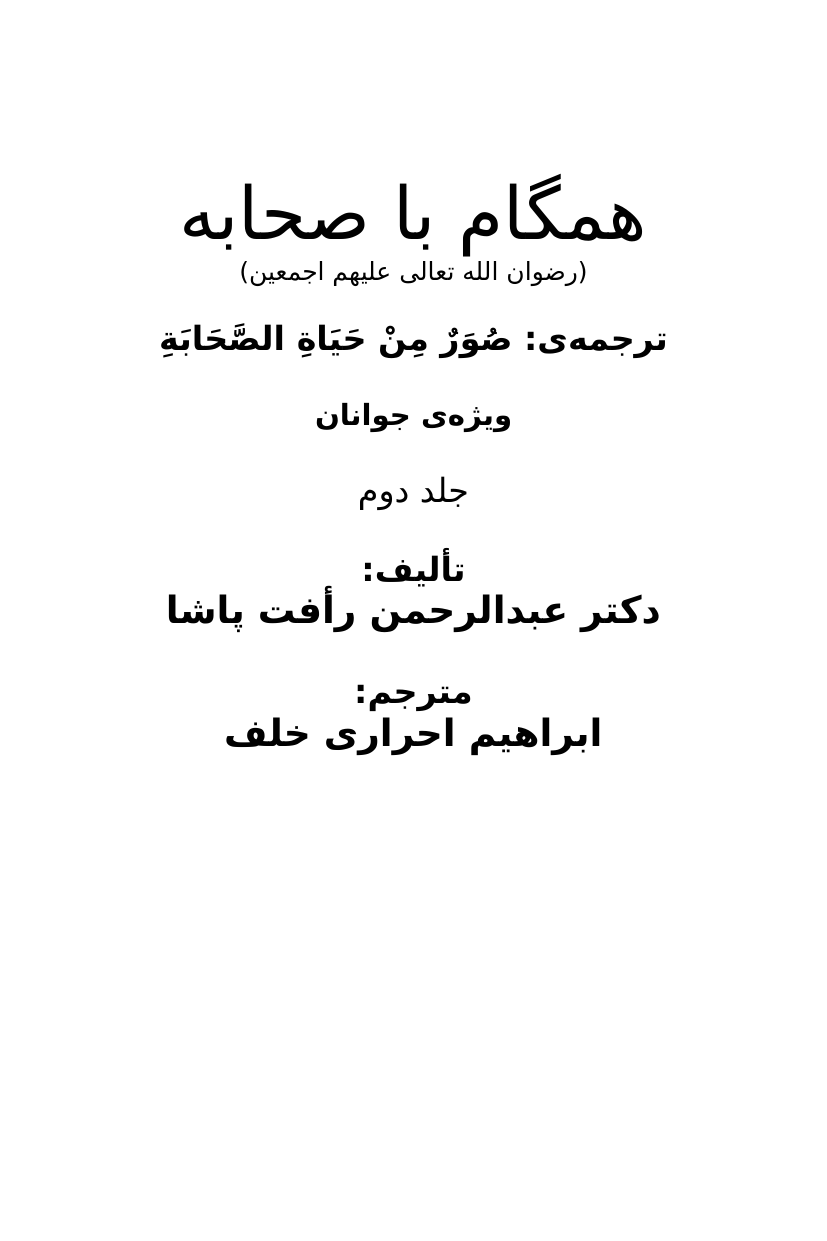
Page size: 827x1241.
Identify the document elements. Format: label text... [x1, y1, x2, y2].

text جلد دوم [89, 472, 738, 511]
text ترجمه‌ی: صُوَرٌ مِنْ حَيَاةِ الصَّحَابَةِ [89, 319, 738, 358]
text همگام با صحابه [89, 172, 738, 257]
text ویژه‌ی جوانان [89, 398, 738, 432]
text (رضوان الله تعالی علیهم اجمعین) [89, 257, 738, 286]
text ابراهیم احراری خلف [89, 711, 738, 755]
text دکتر عبدالرحمن رأفت پاشا [89, 589, 738, 633]
text تألیف: [89, 550, 738, 589]
text مترجم: [89, 672, 738, 711]
